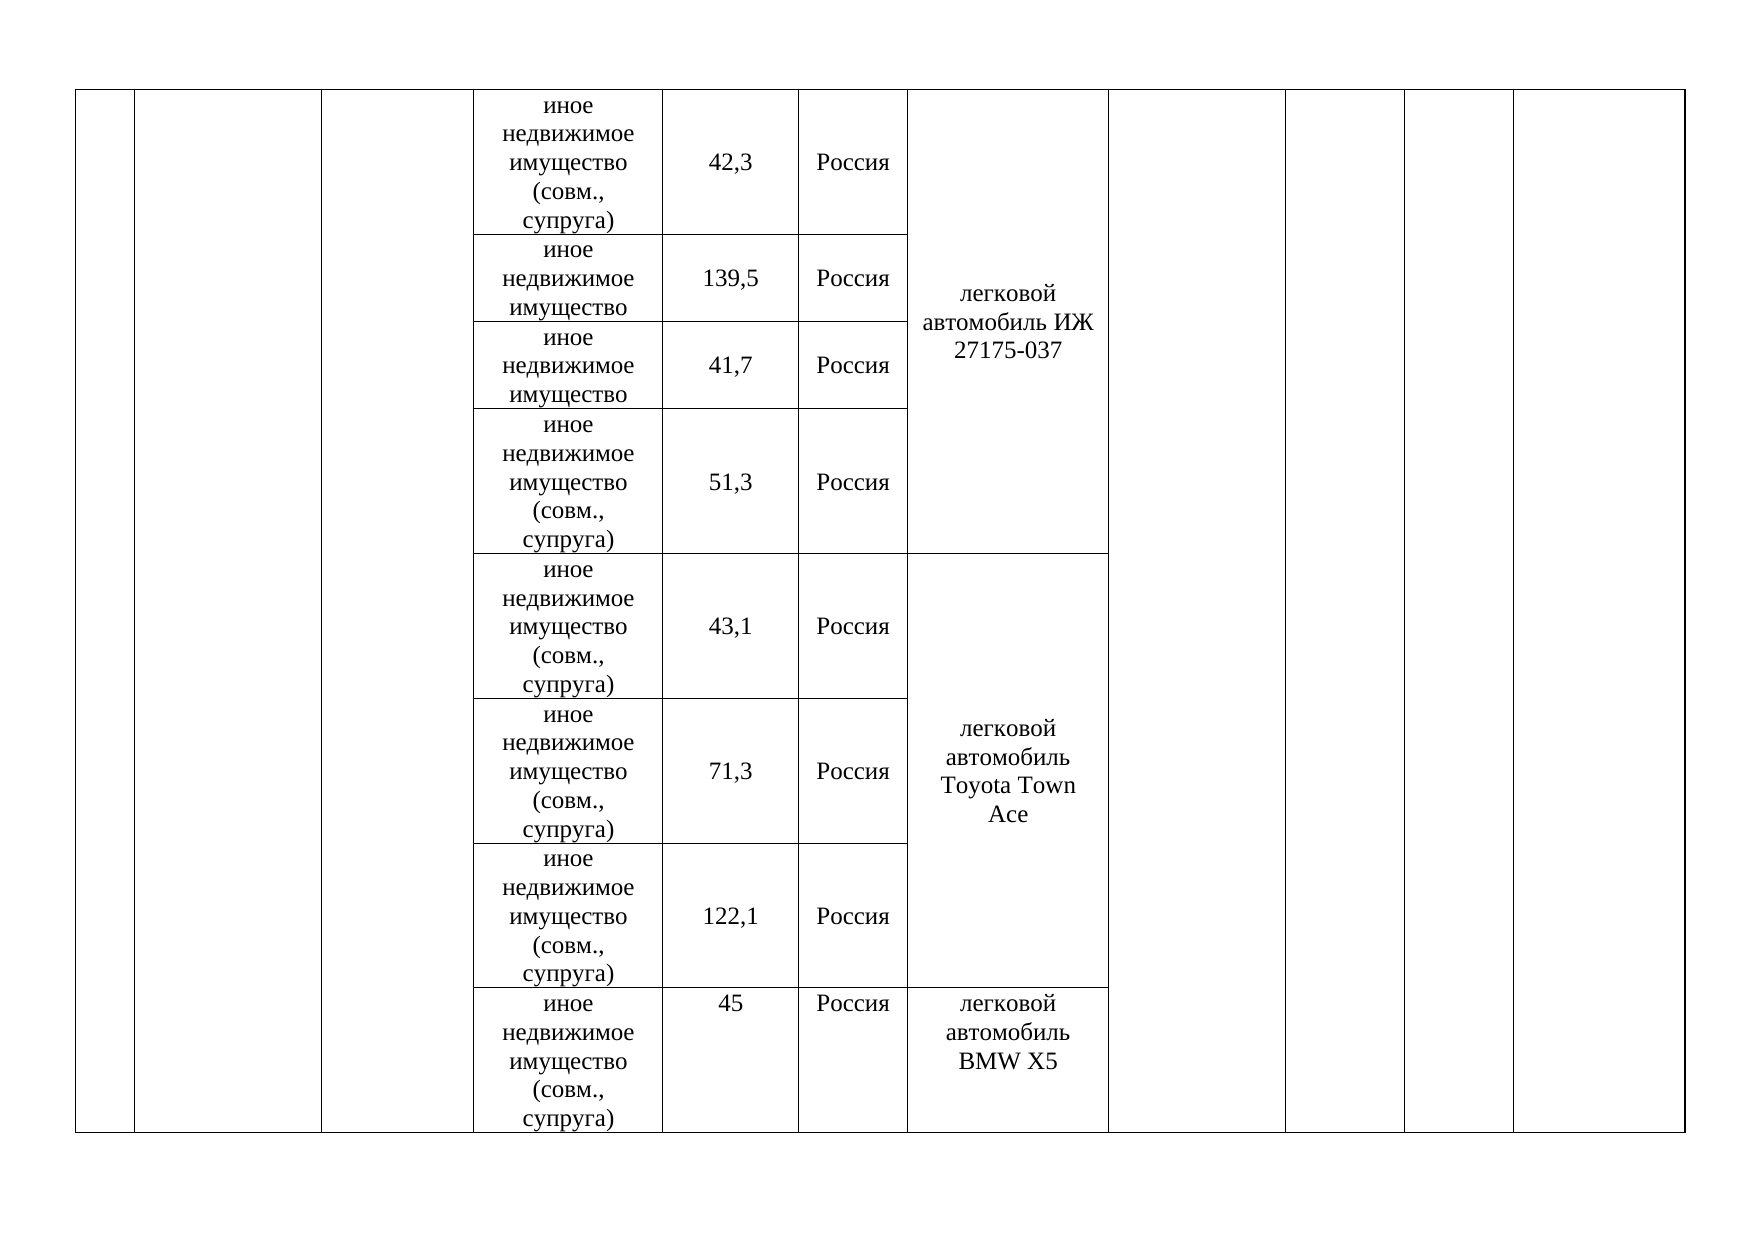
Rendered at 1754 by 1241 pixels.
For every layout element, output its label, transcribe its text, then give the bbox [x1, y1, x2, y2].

table_cell 43,1 [663, 554, 798, 698]
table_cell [474, 844, 662, 987]
table_cell 139,5 [663, 235, 798, 321]
table_cell легковой автомобиль Toyota Town Ace [908, 554, 1108, 987]
table_cell 71,3 [663, 699, 798, 842]
table_cell Россия [799, 554, 907, 698]
table_cell 51,3 [663, 409, 798, 553]
table_cell Россия [799, 322, 907, 408]
table_cell Россия [799, 699, 907, 842]
table_cell Россия [799, 235, 907, 321]
table_cell Россия [799, 988, 907, 1132]
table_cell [474, 988, 662, 1132]
table_cell Россия [799, 409, 907, 553]
table_cell иное недвижимое имущество [474, 235, 662, 321]
table_cell иное недвижимое имущество (совм., супруга) [474, 409, 662, 553]
table_cell иное недвижимое имущество (совм., супруга) [474, 554, 662, 698]
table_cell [908, 988, 1108, 1132]
table_cell Россия [799, 90, 907, 233]
table_cell 42,3 [663, 90, 798, 233]
table_cell 122,1 [663, 844, 798, 987]
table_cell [474, 90, 662, 233]
table_cell легковой автомобиль ИЖ 27175-037 [908, 90, 1108, 553]
table_cell Россия [799, 844, 907, 987]
table_cell 45 [663, 988, 798, 1132]
table_cell 41,7 [663, 322, 798, 408]
table_cell иное недвижимое имущество (совм., супруга) [474, 699, 662, 842]
table_cell иное недвижимое имущество [474, 322, 662, 408]
